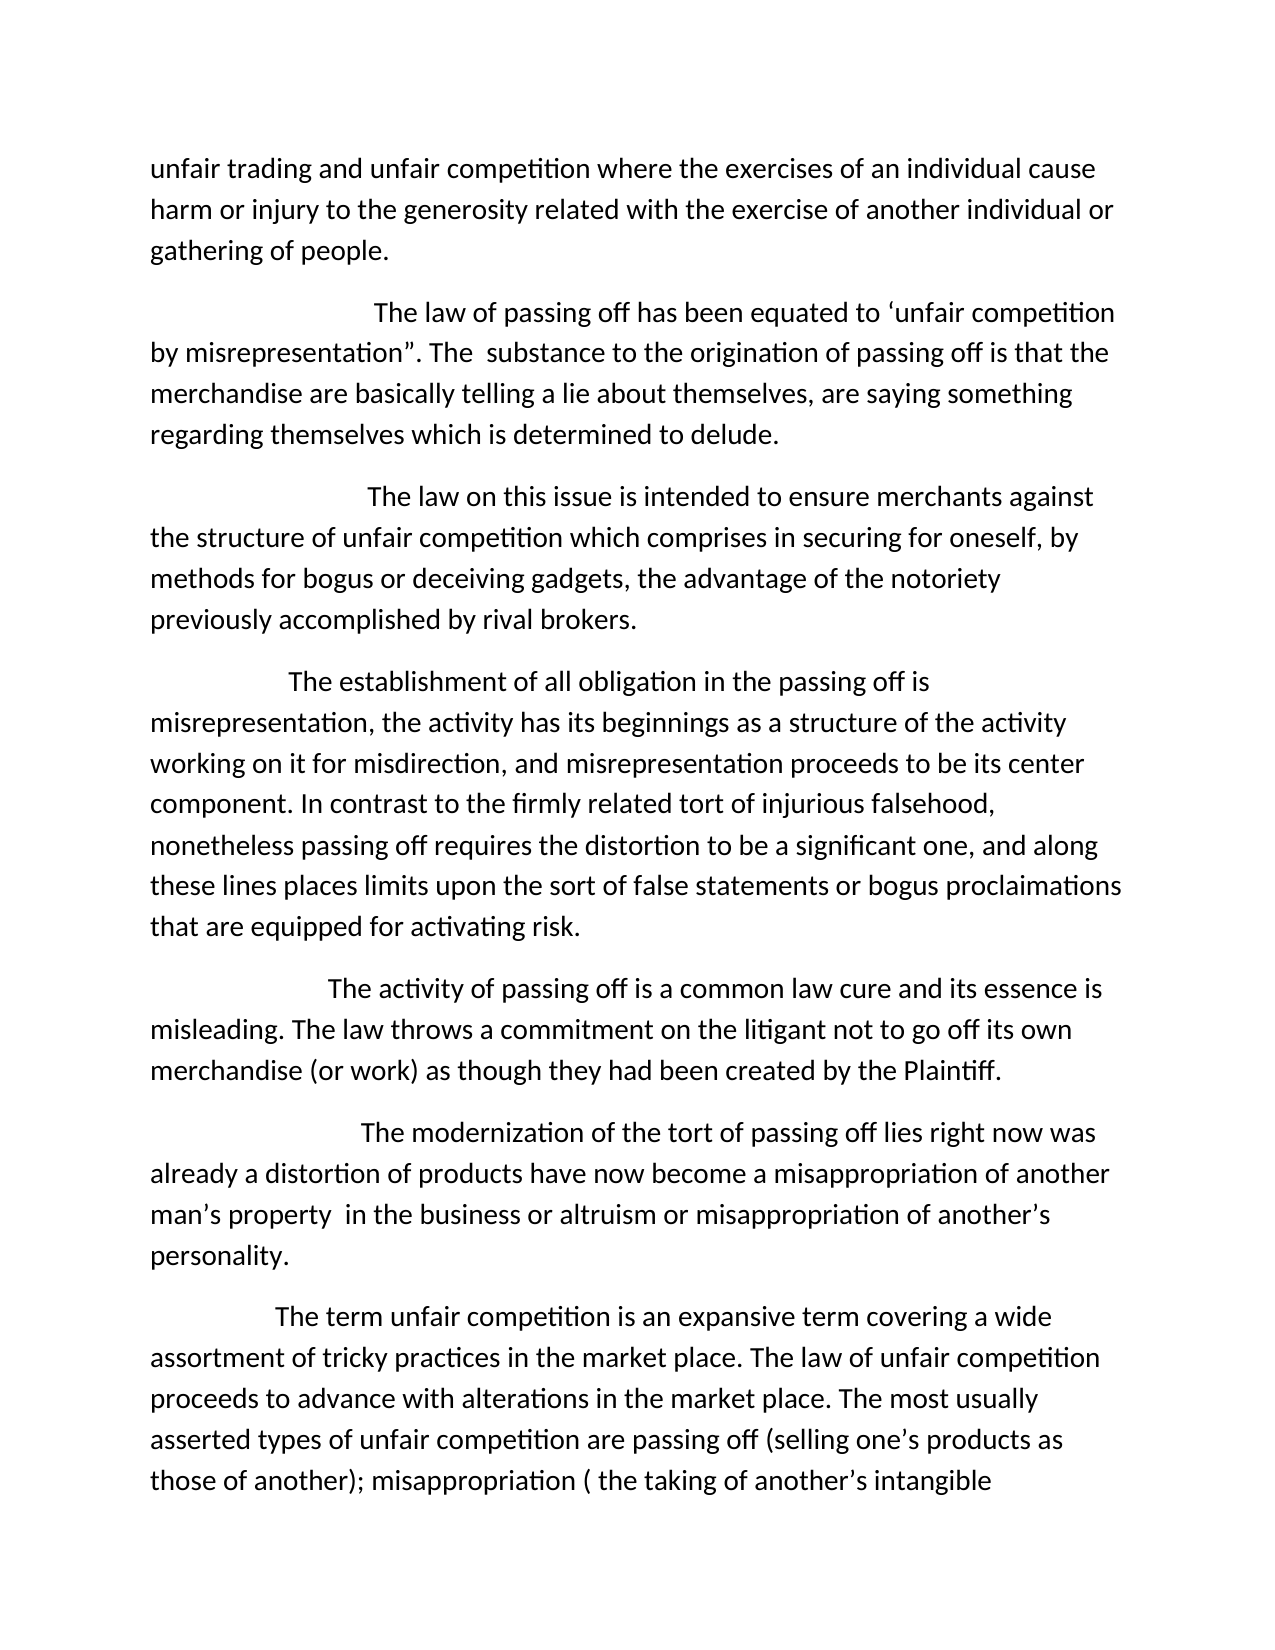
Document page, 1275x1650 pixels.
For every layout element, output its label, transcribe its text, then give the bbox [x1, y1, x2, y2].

text The activity of passing off is a common law cure and its essence is misleading. The law throws a commitment on the litigant not to go off its own merchandise (or work) as though they had been created by the Plaintiff. [150, 970, 1125, 1088]
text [150, 150, 1125, 267]
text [150, 1298, 1125, 1498]
text The law on this issue is intended to ensure merchants against the structure of unfair competition which comprises in securing for oneself, by methods for bogus or deceiving gadgets, the advantage of the notoriety previously accomplished by rival brokers. [150, 478, 1125, 637]
text The establishment of all obligation in the passing off is misrepresentation, the activity has its beginnings as a structure of the activity working on it for misdirection, and misrepresentation proceeds to be its center component. In contrast to the firmly related tort of injurious falsehood, nonetheless passing off requires the distortion to be a significant one, and along these lines places limits upon the sort of false statements or bogus proclaimations that are equipped for activating risk. [150, 663, 1125, 944]
text The modernization of the tort of passing off lies right now was already a distortion of products have now become a misappropriation of another man’s property in the business or altruism or misappropriation of another’s personality. [150, 1114, 1125, 1272]
text The law of passing off has been equated to ‘unfair competition by misrepresentation”. The substance to the origination of passing off is that the merchandise are basically telling a lie about themselves, are saying something regarding themselves which is determined to delude. [150, 294, 1125, 452]
